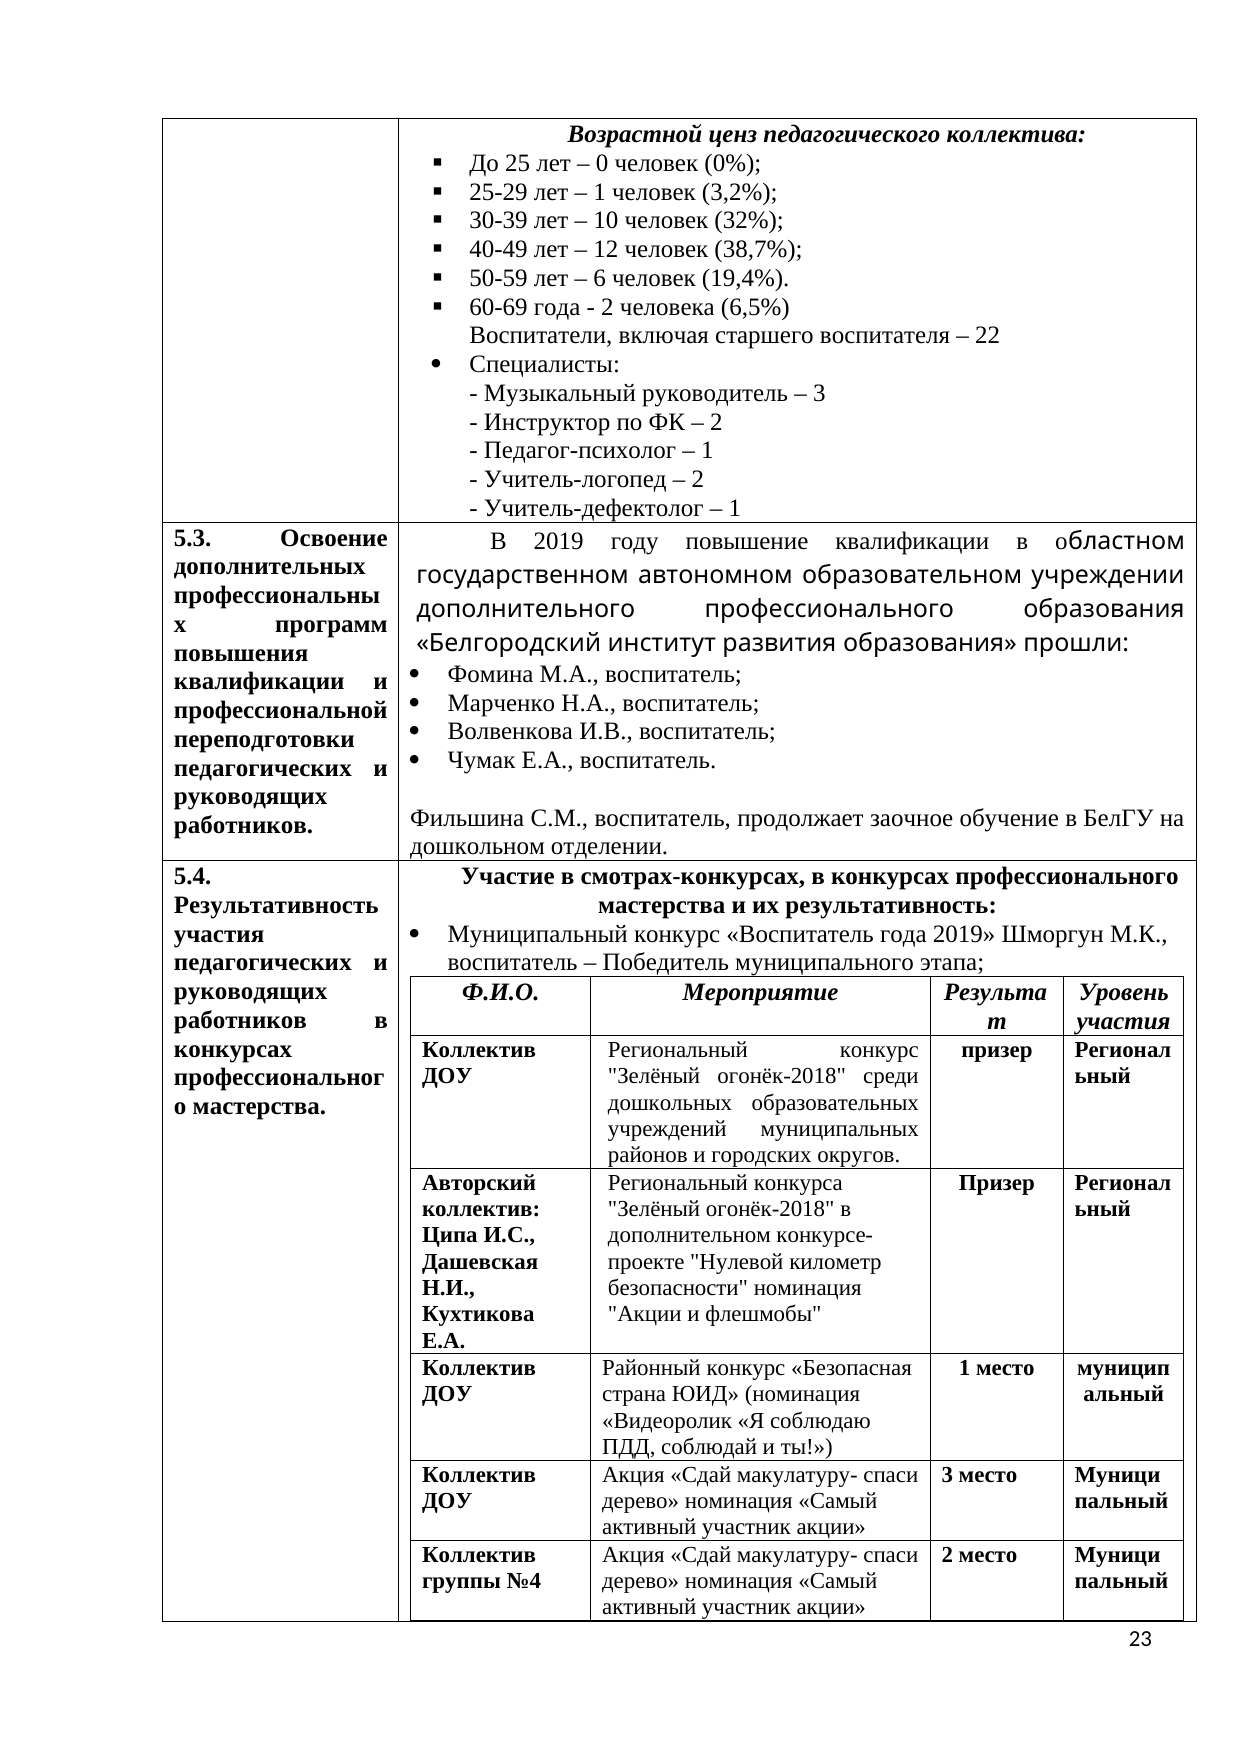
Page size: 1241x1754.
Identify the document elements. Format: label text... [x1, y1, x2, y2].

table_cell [163, 861, 398, 1621]
table_cell В 2019 году повышение квалификации в областном государственном автономном образовательном учреждении дополнительного профессионального образования «Белгородский институт развития образования» прошли: Фомина М.А., воспитатель; Марченко Н.А., воспитатель; Волвенкова И.В., воспитатель; Чумак Е.А., воспитатель. Фильшина С.М., воспитатель, продолжает заочное обучение в БелГУ на дошкольном отделении. [399, 523, 1196, 860]
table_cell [399, 119, 1196, 522]
table_cell 5.3. Освоение дополнительных профессиональных программ повышения квалификации и профессиональной переподготовки педагогических и руководящих работников. [163, 523, 398, 860]
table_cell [163, 119, 398, 522]
